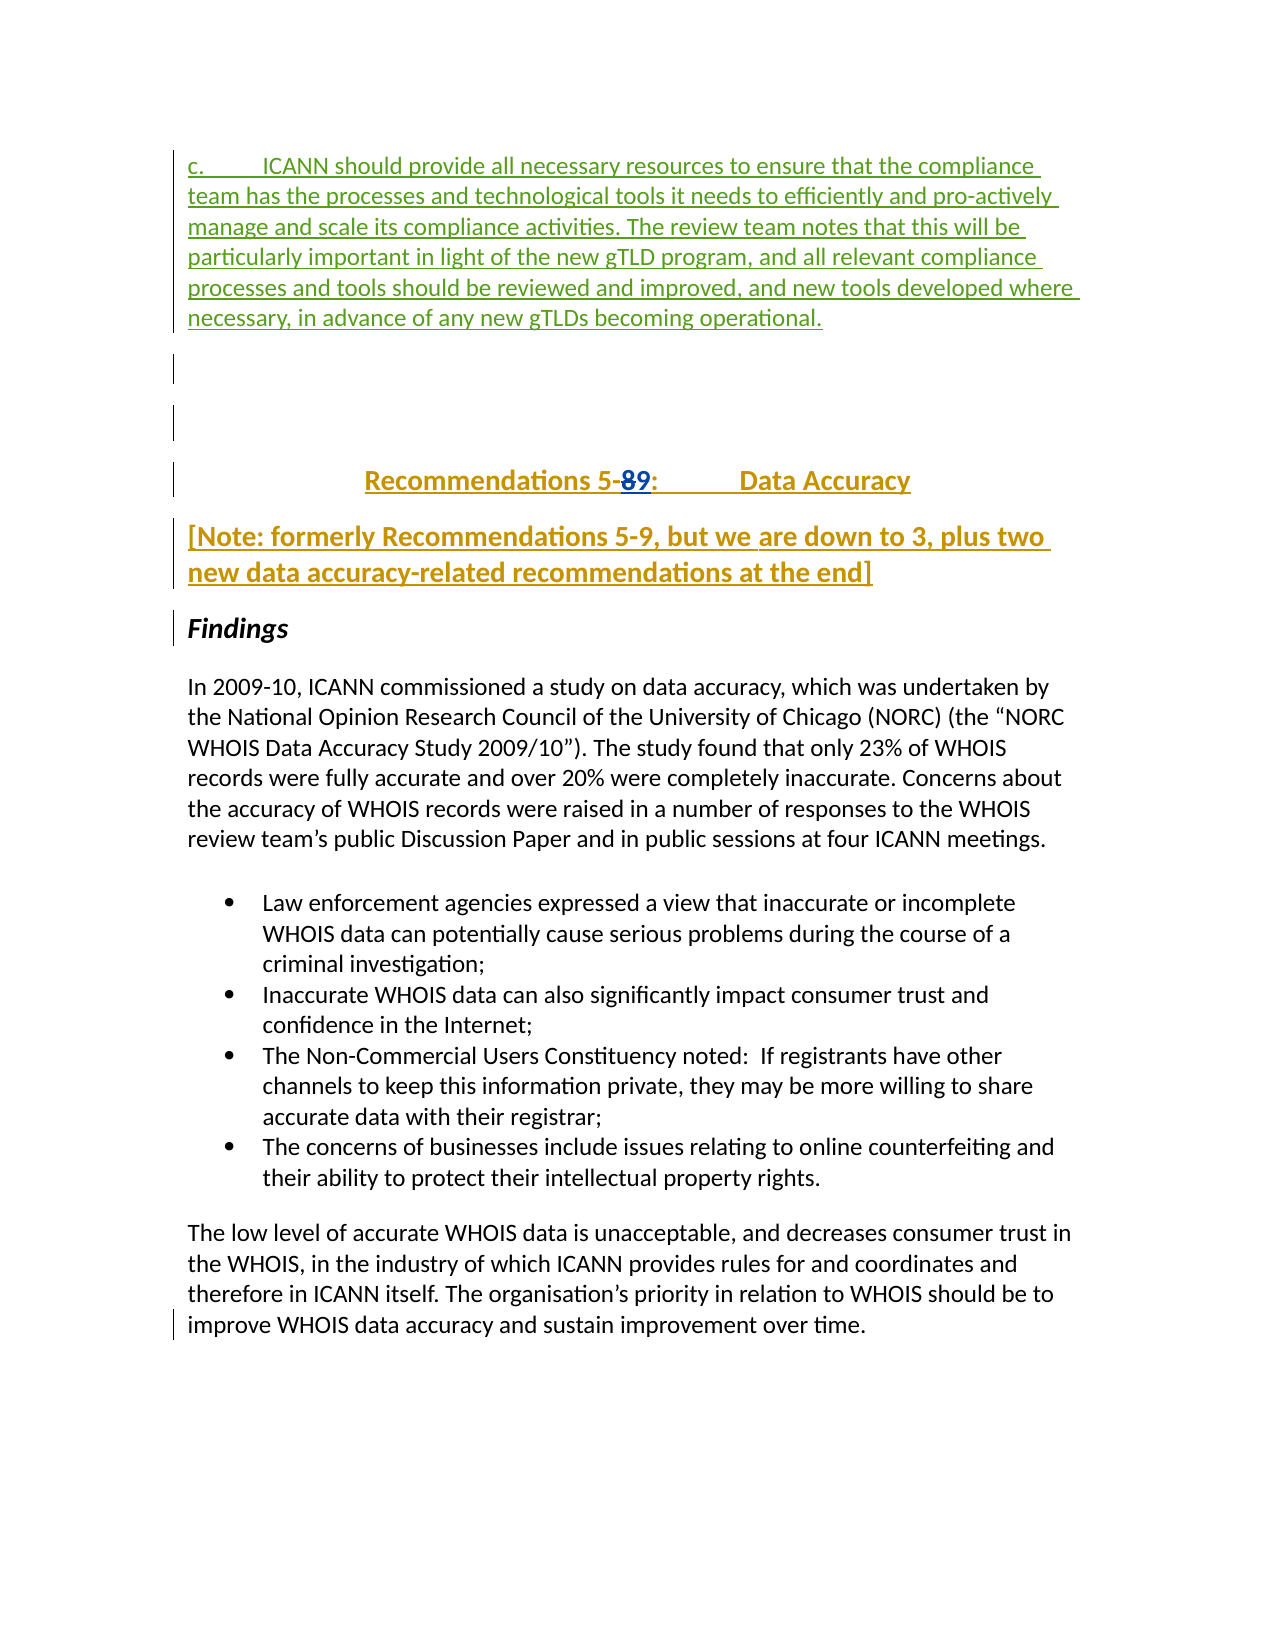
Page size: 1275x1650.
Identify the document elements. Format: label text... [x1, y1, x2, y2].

list Inaccurate WHOIS data can also significantly impact consumer trust and confidence in the Internet; [225, 979, 1087, 1040]
list The concerns of businesses include issues relating to online counterfeiting and their ability to protect their intellectual property rights. [225, 1132, 1087, 1193]
text The low level of accurate WHOIS data is unacceptable, and decreases consumer trust in the WHOIS, in the industry of which ICANN provides rules for and coordinates and therefore in ICANN itself. The organisation’s priority in relation to WHOIS should be to improve WHOIS data accuracy and sustain improvement over time. [187, 1218, 1087, 1340]
list The Non-Commercial Users Constituency noted: If registrants have other channels to keep this information private, they may be more willing to share accurate data with their registrar; [225, 1040, 1087, 1132]
list Law enforcement agencies expressed a view that inaccurate or incomplete WHOIS data can potentially cause serious problems during the course of a criminal investigation; [225, 887, 1087, 979]
text In 2009-10, ICANN commissioned a study on data accuracy, which was undertaken by the National Opinion Research Council of the University of Chicago (NORC) (the “NORC WHOIS Data Accuracy Study 2009/10”). The study found that only 23% of WHOIS records were fully accurate and over 20% were completely inaccurate. Concerns about the accuracy of WHOIS records were raised in a number of responses to the WHOIS review team’s public Discussion Paper and in public sessions at four ICANN meetings. [187, 671, 1087, 854]
text Findings [187, 610, 1087, 646]
